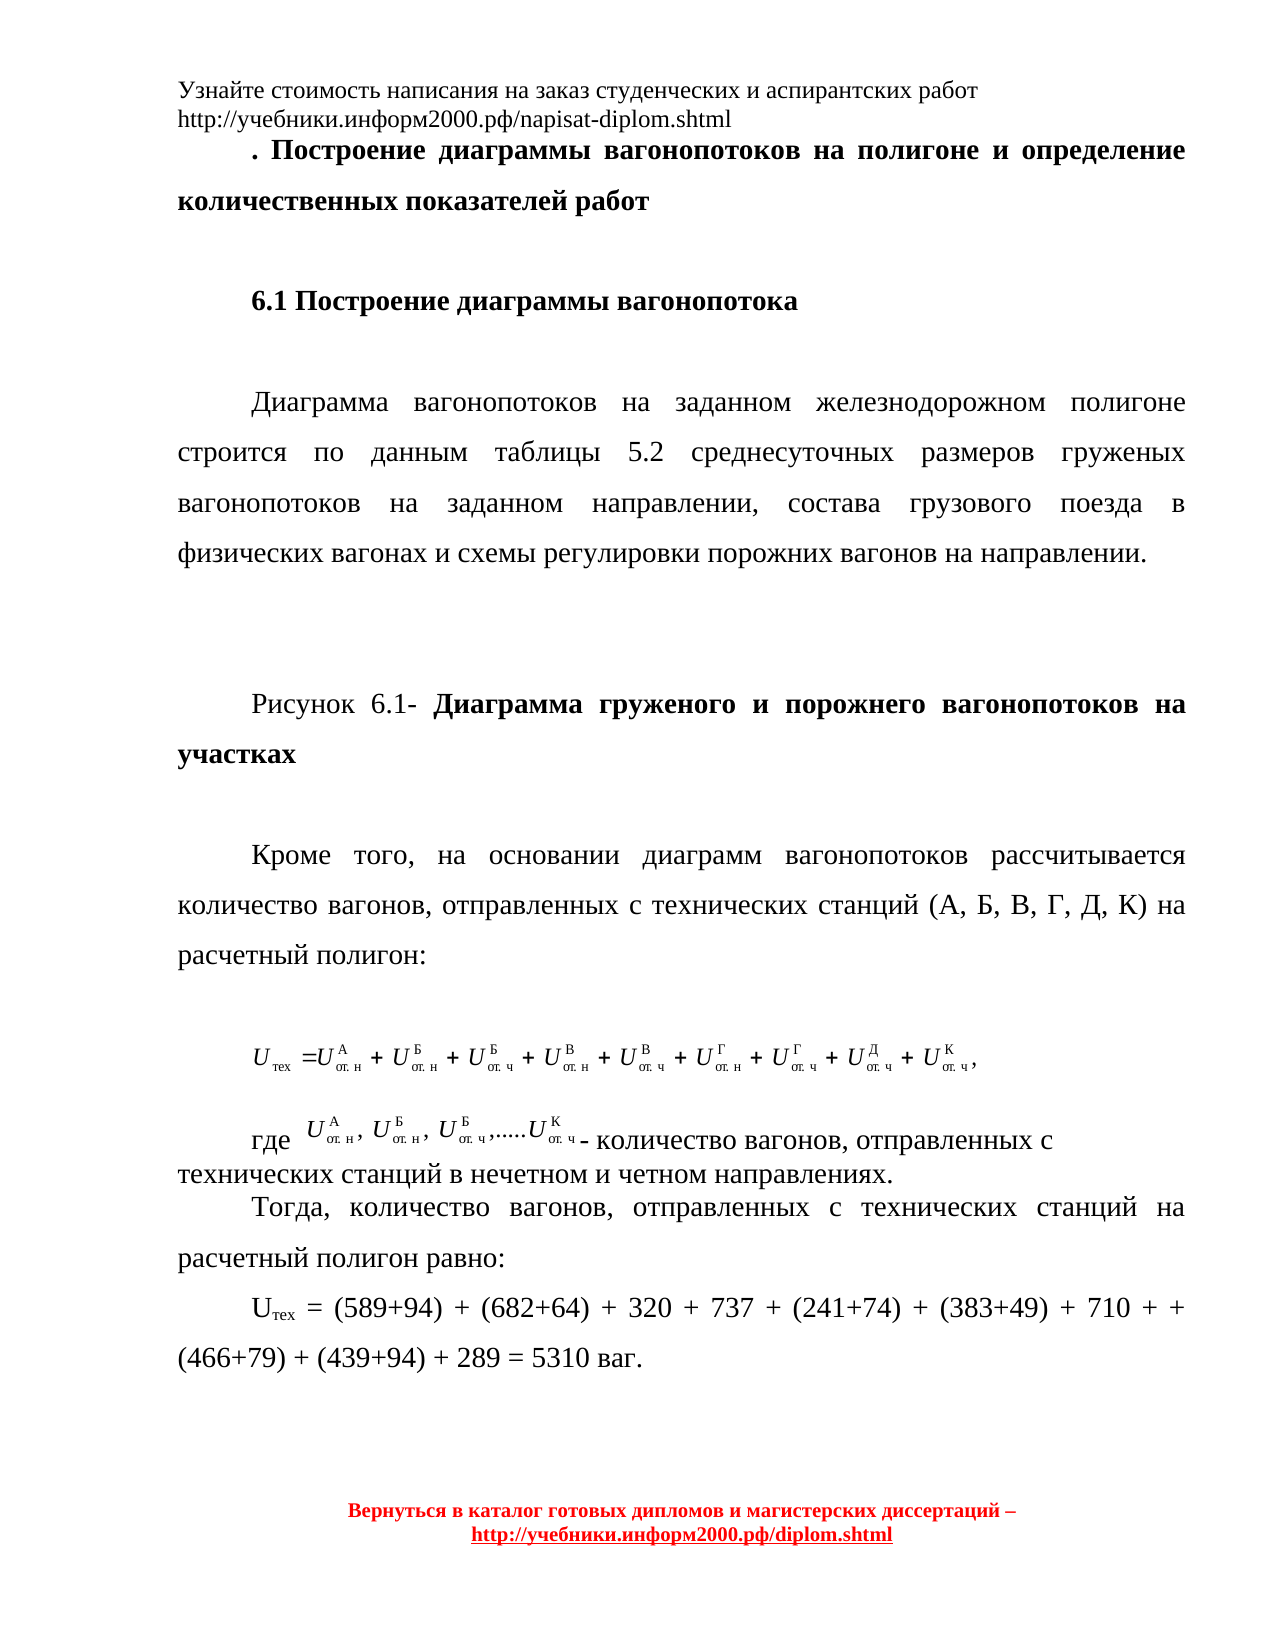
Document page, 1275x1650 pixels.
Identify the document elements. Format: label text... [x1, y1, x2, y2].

text Рисунок 6.1- Диаграмма груженого и порожнего вагонопотоков на участках [177, 686, 1186, 770]
subtitle . Построение диаграммы вагонопотоков на полигоне и определение количественных показателей работ [177, 132, 1186, 216]
text Диаграмма вагонопотоков на заданном железнодорожном полигоне строится по данным таблицы 5.2 среднесуточных размеров груженых вагонопотоков на заданном направлении, состава грузового поезда в физических вагонах и схемы регулировки порожних вагонов на направлении. [177, 384, 1186, 568]
text Кроме того, на основании диаграмм вагонопотоков рассчитывается количество вагонов, отправленных с технических станций (А, Б, В, Г, Д, К) на расчетный полигон: [177, 837, 1186, 971]
text Тогда, количество вагонов, отправленных с технических станций на расчетный полигон равно: [177, 1189, 1186, 1273]
subtitle 6.1 Построение диаграммы вагонопотока [177, 283, 1186, 317]
text где - количество вагонов, отправленных с технических станций в нечетном и четном направлениях. [177, 1111, 1186, 1189]
text Uтех = (589+94) + (682+64) + 320 + 737 + (241+74) + (383+49) + 710 + + (466+79) + (439+94) + 289 = 5310 ваг. [177, 1290, 1186, 1374]
